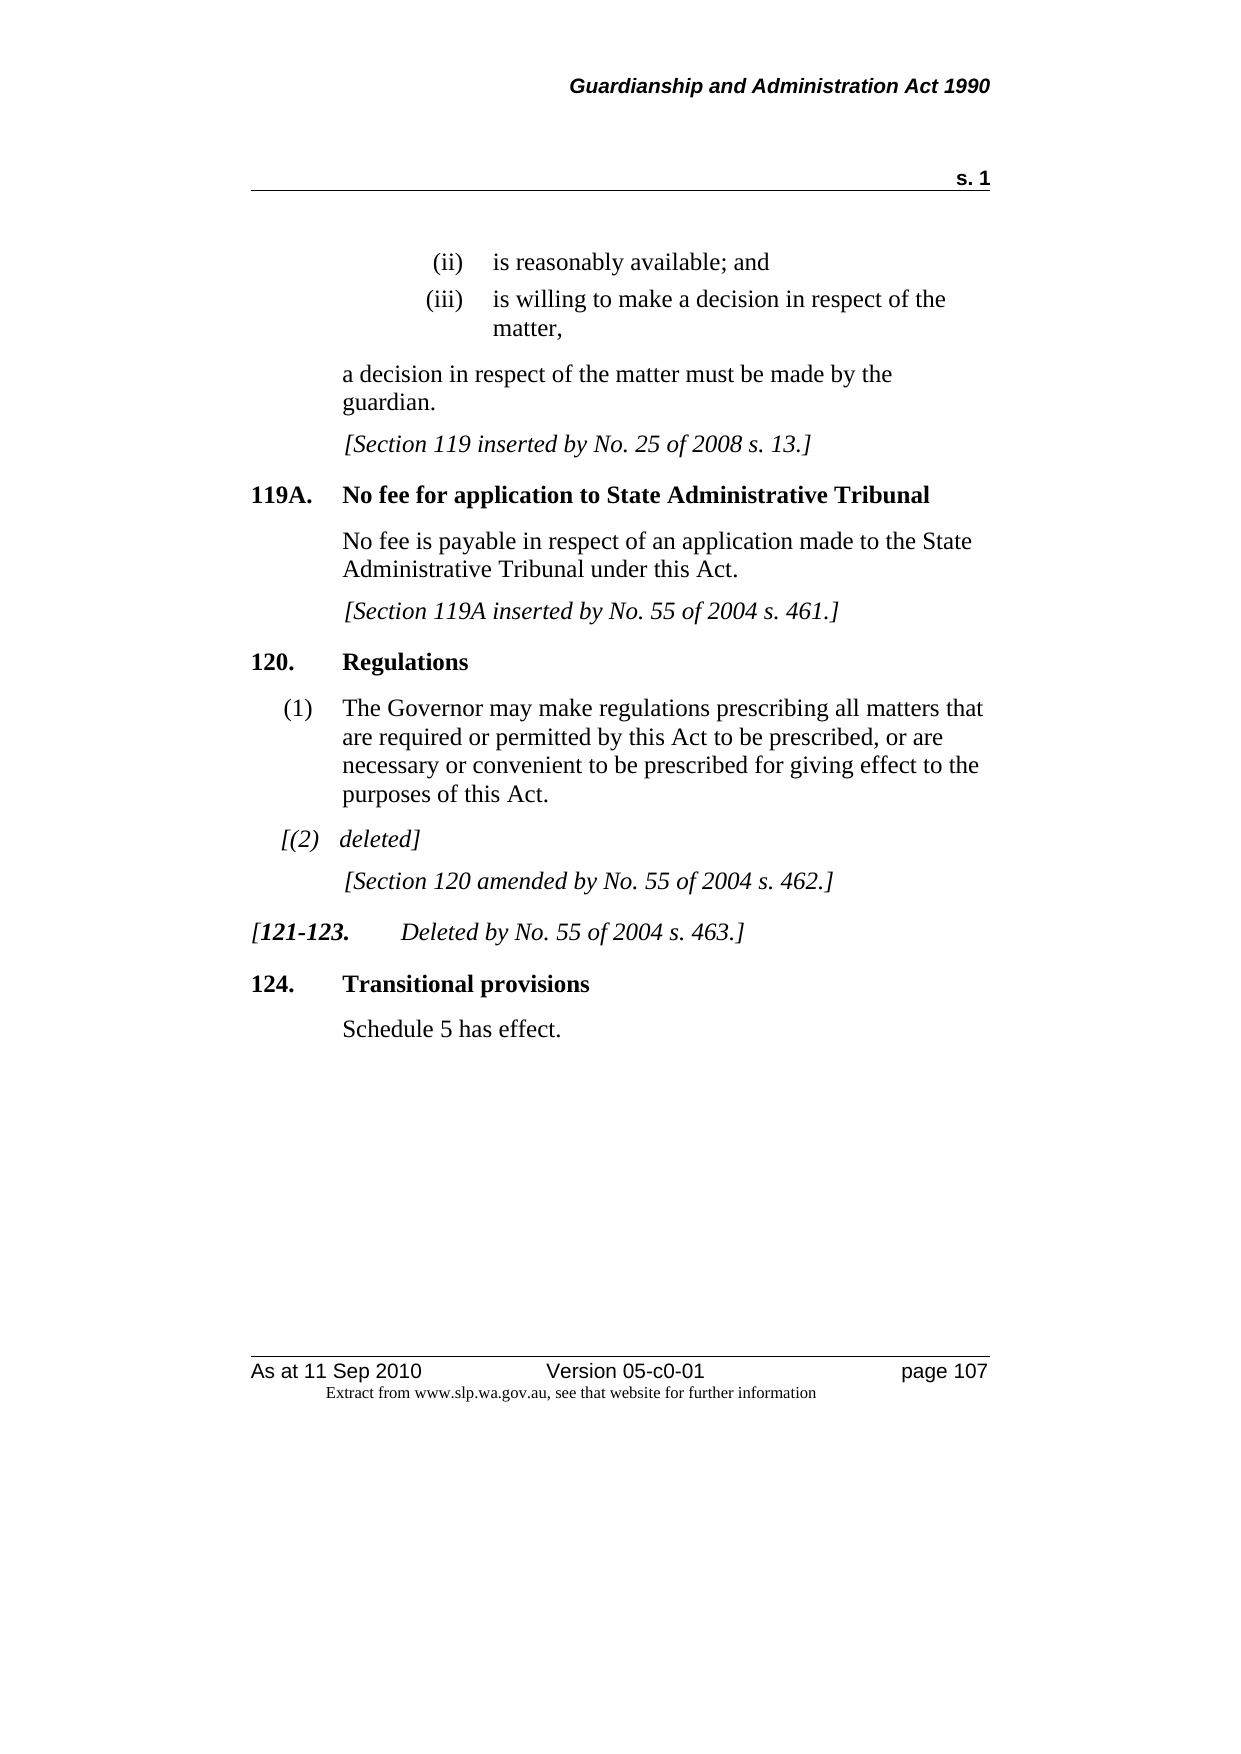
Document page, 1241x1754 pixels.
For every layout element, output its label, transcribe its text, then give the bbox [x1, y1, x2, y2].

subtitle 124. Transitional provisions [251, 969, 990, 998]
text [(2) deleted] [280, 824, 990, 853]
text [Section 119 inserted by No. 25 of 2008 s. 13.] [251, 429, 990, 457]
text Schedule 5 has effect. [251, 1014, 990, 1043]
text [Section 120 amended by No. 55 of 2004 s. 462.] [251, 866, 990, 894]
text (1) The Governor may make regulations prescribing all matters that are required or permitted by this Act to be prescribed, or are necessary or convenient to be prescribed for giving effect to the purposes of this Act. [251, 693, 990, 808]
subtitle 119A. No fee for application to State Administrative Tribunal [251, 480, 990, 509]
subtitle 120. Regulations [251, 647, 990, 676]
text [Section 119A inserted by No. 55 of 2004 s. 461.] [251, 596, 990, 624]
text a decision in respect of the matter must be made by the guardian. [251, 359, 990, 416]
text No fee is payable in respect of an application made to the State Administrative Tribunal under this Act. [251, 526, 990, 583]
text (iii) is willing to make a decision in respect of the matter, [251, 284, 990, 342]
text [121-123. Deleted by No. 55 of 2004 s. 463.] [251, 917, 990, 946]
text (ii) is reasonably available; and [251, 247, 990, 276]
